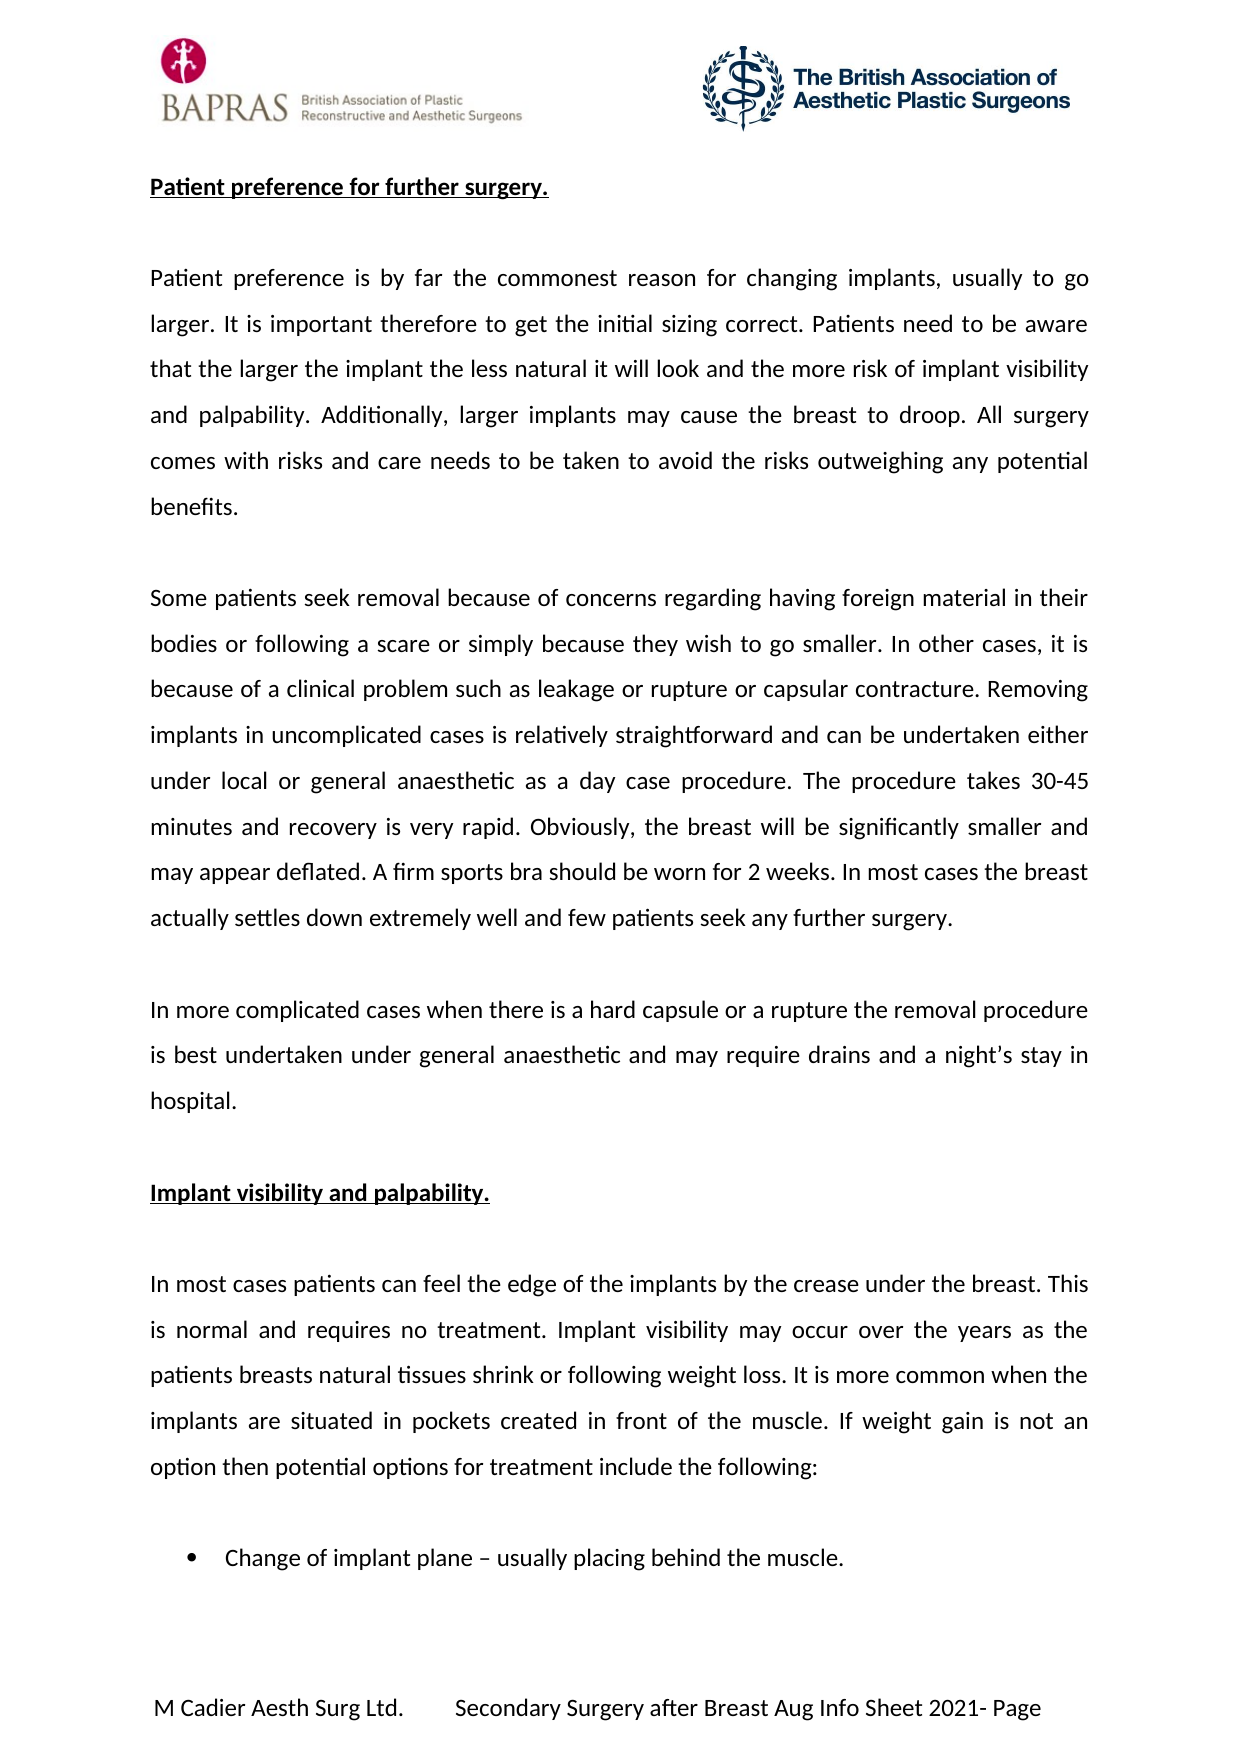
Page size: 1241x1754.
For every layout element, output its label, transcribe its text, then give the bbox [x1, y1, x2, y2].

text Patient preference for further surgery. [150, 171, 1090, 201]
text In more complicated cases when there is a hard capsule or a rupture the removal procedure is best undertaken under general anaesthetic and may require drains and a night’s stay in hospital. [150, 994, 1090, 1116]
text Some patients seek removal because of concerns regarding having foreign material in their bodies or following a scare or simply because they wish to go smaller. In other cases, it is because of a clinical problem such as leakage or rupture or capsular contracture. Removing implants in uncomplicated cases is relatively straightforward and can be undertaken either under local or general anaesthetic as a day case procedure. The procedure takes 30-45 minutes and recovery is very rapid. Obviously, the breast will be significantly smaller and may appear deflated. A firm sports bra should be worn for 2 weeks. In most cases the breast actually settles down extremely well and few patients seek any further surgery. [150, 582, 1090, 933]
text Patient preference is by far the commonest reason for changing implants, usually to go larger. It is important therefore to get the initial sizing correct. Patients need to be aware that the larger the implant the less natural it will look and the more risk of implant visibility and palpability. Additionally, larger implants may cause the breast to droop. All surgery comes with risks and care needs to be taken to avoid the risks outweighing any potential benefits. [150, 262, 1090, 521]
picture [702, 46, 1070, 132]
text Implant visibility and palpability. [150, 1177, 1090, 1207]
list Change of implant plane – usually placing behind the muscle. [187, 1542, 1090, 1573]
text In most cases patients can feel the edge of the implants by the crease under the breast. This is normal and requires no treatment. Implant visibility may occur over the years as the patients breasts natural tissues shrink or following weight loss. It is more common when the implants are situated in pockets created in front of the muscle. If weight gain is not an option then potential options for treatment include the following: [150, 1268, 1090, 1482]
picture [150, 35, 534, 132]
